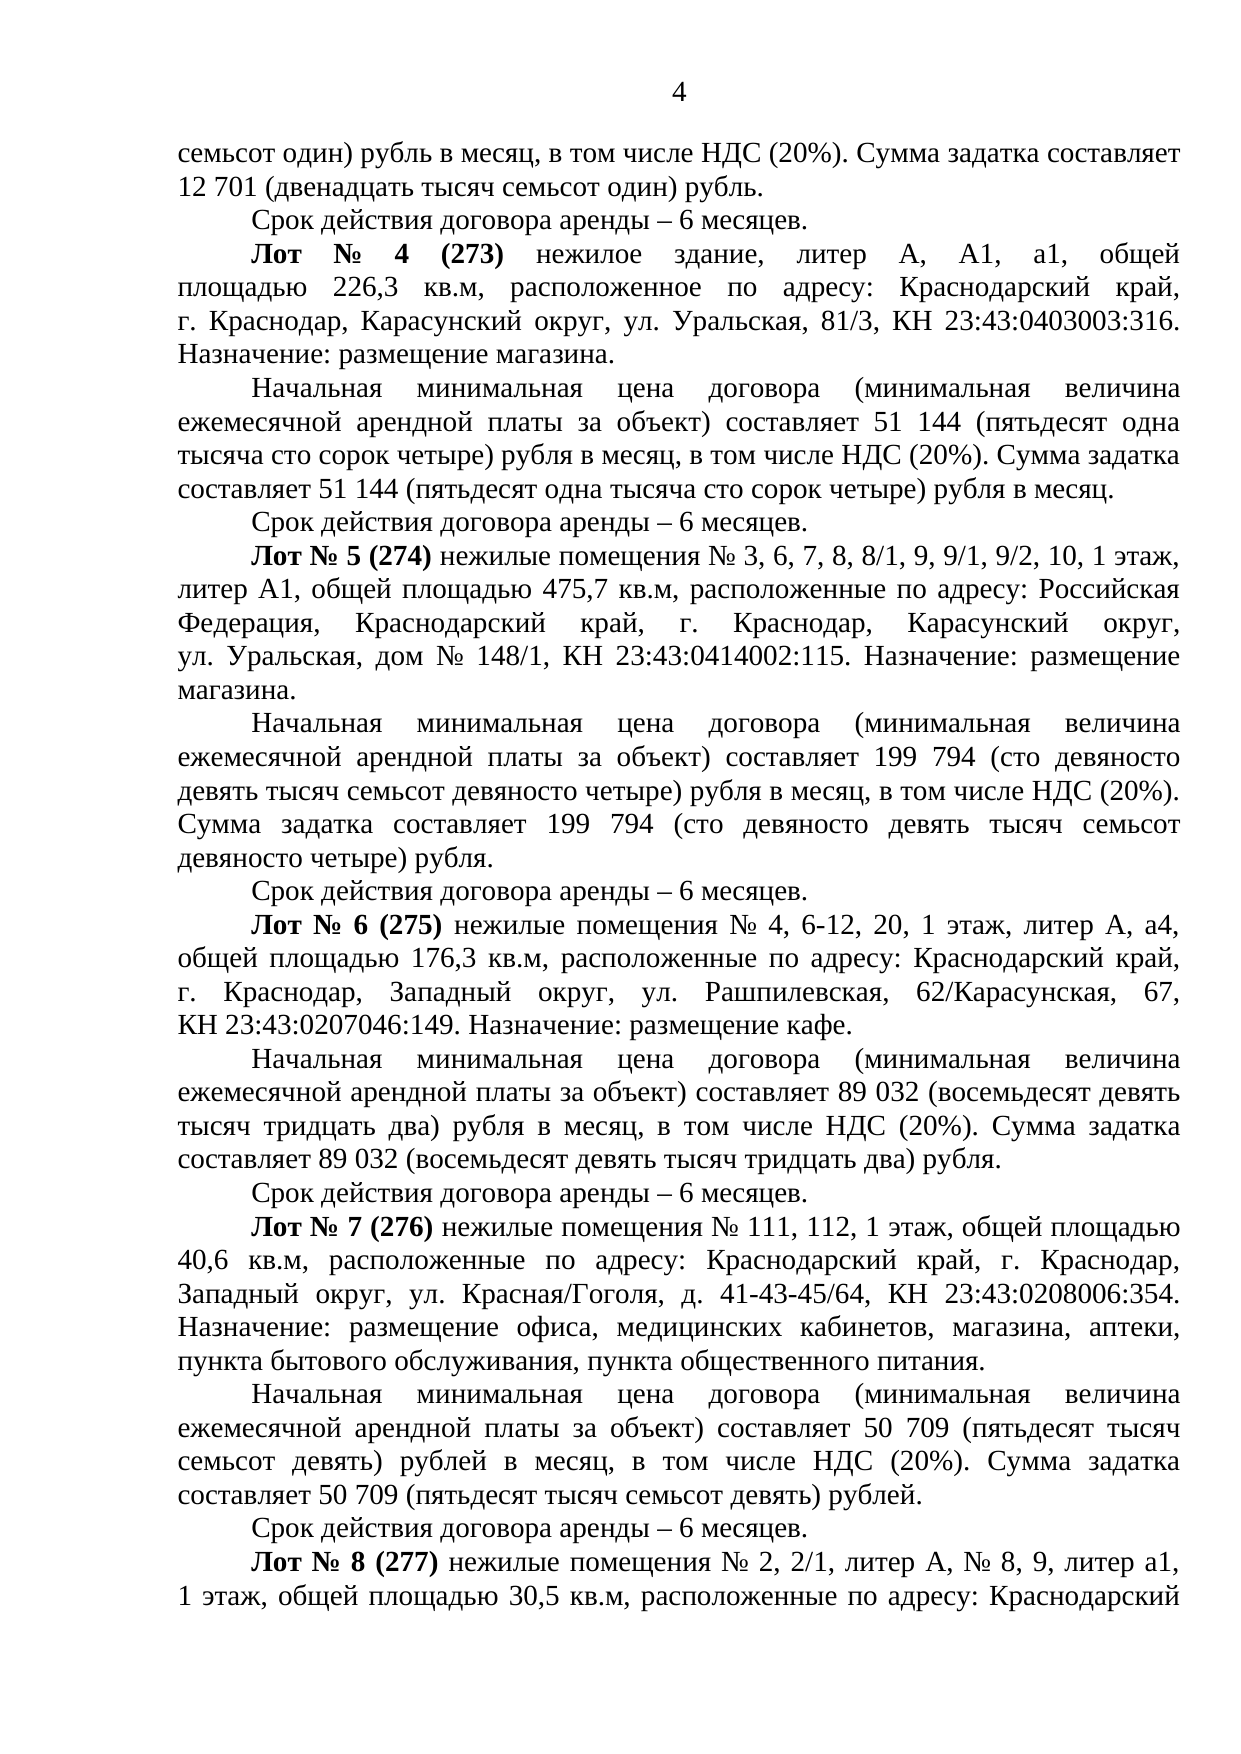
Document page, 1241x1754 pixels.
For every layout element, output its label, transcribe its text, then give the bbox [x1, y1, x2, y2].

text Начальная минимальная цена договора (минимальная величина ежемесячной арендной платы за объект) составляет 89 032 (восемьдесят девять тысяч тридцать два) рубля в месяц, в том числе НДС (20%). Сумма задатка составляет 89 032 (восемьдесят девять тысяч тридцать два) рубля. [177, 1041, 1181, 1175]
text Срок действия договора аренды – 6 месяцев. [177, 1175, 1181, 1209]
text Лот № 5 (274) нежилые помещения № 3, 6, 7, 8, 8/1, 9, 9/1, 9/2, 10, 1 этаж, литер А1, общей площадью 475,7 кв.м, расположенные по адресу: Российская Федерация, Краснодарский край, г. Краснодар, Карасунский округ, ул. Уральская, дом № 148/1, КН 23:43:0414002:115. Назначение: размещение магазина. [177, 538, 1181, 706]
text Срок действия договора аренды – 6 месяцев. [177, 1511, 1181, 1544]
text Начальная минимальная цена договора (минимальная величина ежемесячной арендной платы за объект) составляет 50 709 (пятьдесят тысяч семьсот девять) рублей в месяц, в том числе НДС (20%). Сумма задатка составляет 50 709 (пятьдесят тысяч семьсот девять) рублей. [177, 1376, 1181, 1511]
text Срок действия договора аренды – 6 месяцев. [177, 873, 1181, 907]
text Начальная минимальная цена договора (минимальная величина ежемесячной арендной платы за объект) составляет 51 144 (пятьдесят одна тысяча сто сорок четыре) рубля в месяц, в том числе НДС (20%). Сумма задатка составляет 51 144 (пятьдесят одна тысяча сто сорок четыре) рубля в месяц. [177, 370, 1181, 504]
text Лот № 6 (275) нежилые помещения № 4, 6-12, 20, 1 этаж, литер А, а4, общей площадью 176,3 кв.м, расположенные по адресу: Краснодарский край, г. Краснодар, Западный округ, ул. Рашпилевская, 62/Карасунская, 67, КН 23:43:0207046:149. Назначение: размещение кафе. [177, 907, 1181, 1041]
text Лот № 4 (273) нежилое здание, литер А, А1, а1, общей площадью 226,3 кв.м, расположенное по адресу: Краснодарский край, г. Краснодар, Карасунский округ, ул. Уральская, 81/3, КН 23:43:0403003:316. Назначение: размещение магазина. [177, 236, 1181, 370]
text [177, 135, 1181, 202]
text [177, 1544, 1181, 1611]
text Срок действия договора аренды – 6 месяцев. [177, 504, 1181, 538]
text Срок действия договора аренды – 6 месяцев. [177, 202, 1181, 236]
text Лот № 7 (276) нежилые помещения № 111, 112, 1 этаж, общей площадью 40,6 кв.м, расположенные по адресу: Краснодарский край, г. Краснодар, Западный округ, ул. Красная/Гоголя, д. 41-43-45/64, КН 23:43:0208006:354. Назначение: размещение офиса, медицинских кабинетов, магазина, аптеки, пункта бытового обслуживания, пункта общественного питания. [177, 1209, 1181, 1376]
text Начальная минимальная цена договора (минимальная величина ежемесячной арендной платы за объект) составляет 199 794 (сто девяносто девять тысяч семьсот девяносто четыре) рубля в месяц, в том числе НДС (20%). Сумма задатка составляет 199 794 (сто девяносто девять тысяч семьсот девяносто четыре) рубля. [177, 706, 1181, 873]
